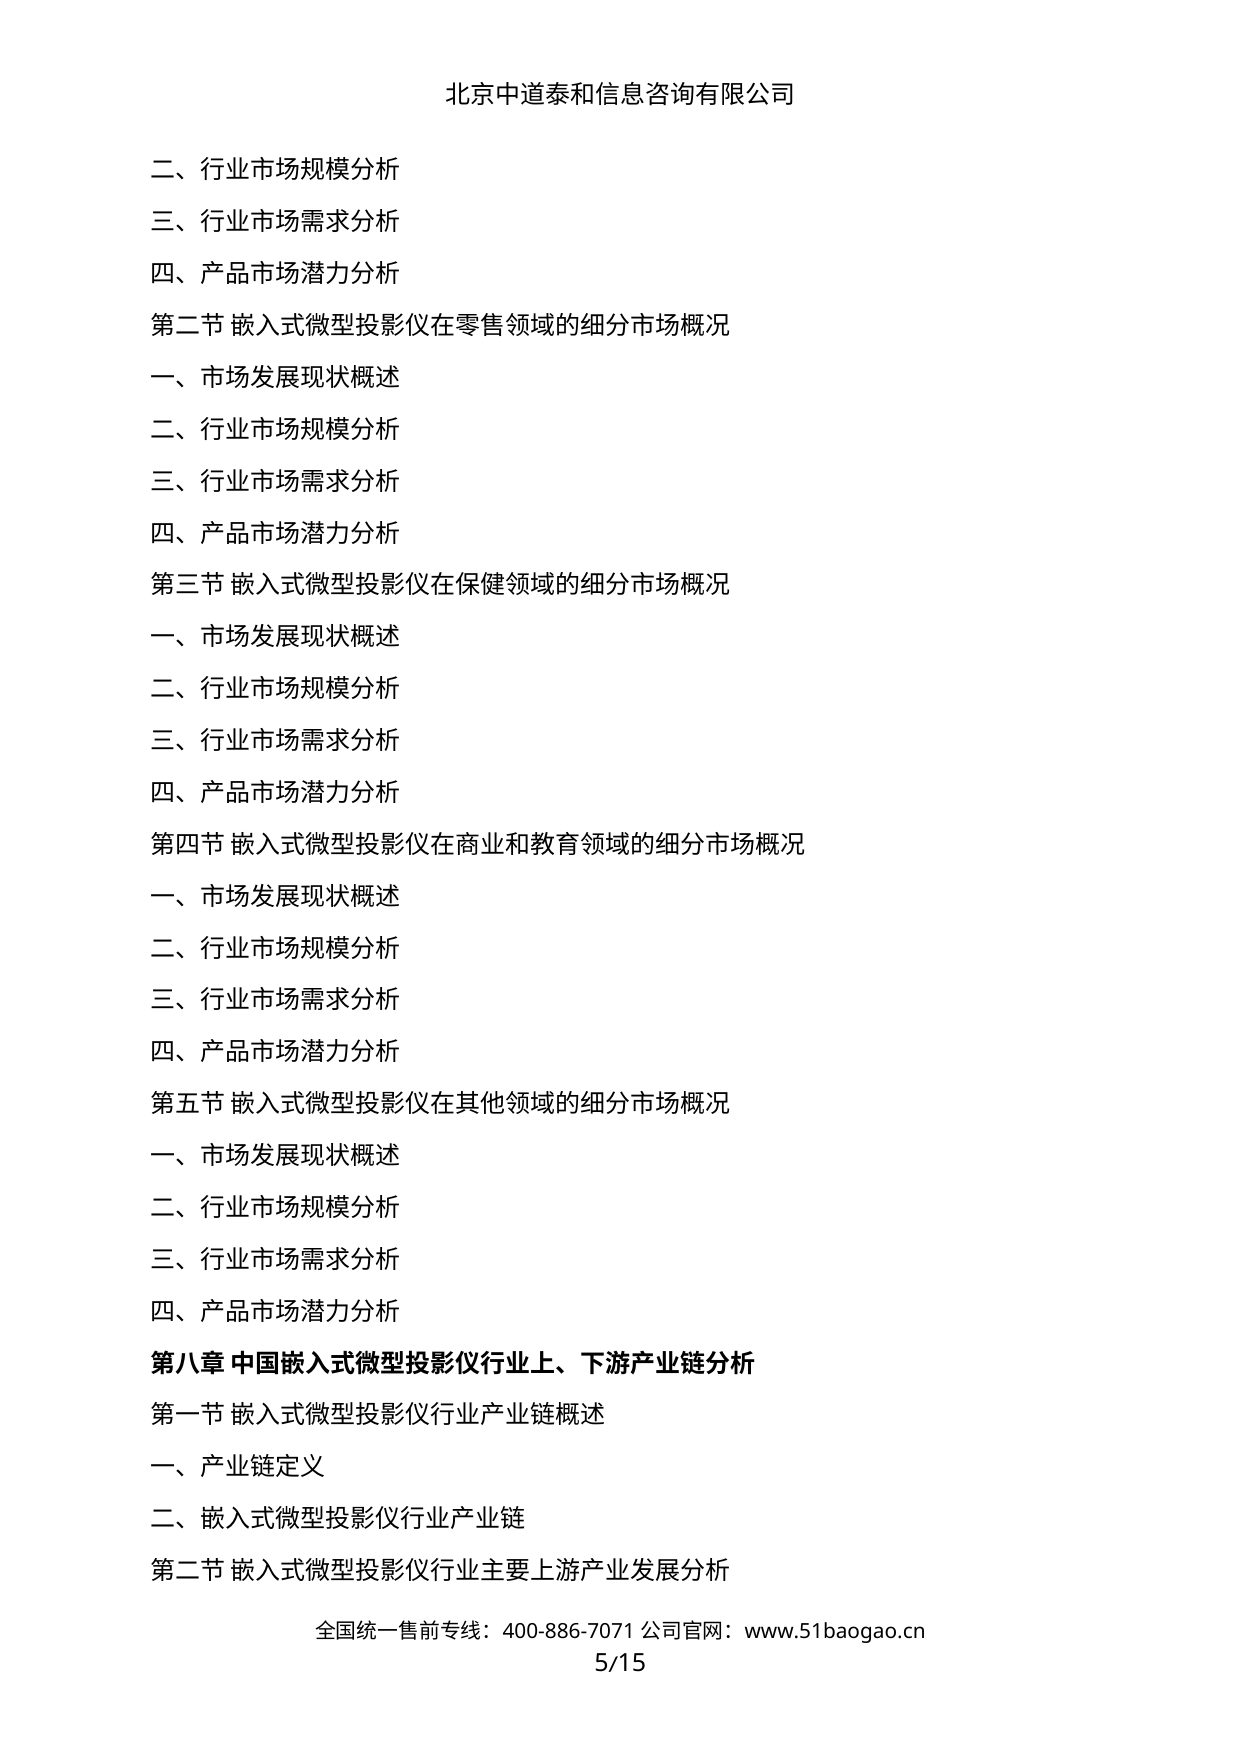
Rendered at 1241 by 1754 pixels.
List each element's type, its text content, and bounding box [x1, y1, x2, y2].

text 四、产品市场潜力分析 [150, 772, 1090, 809]
text 二、行业市场规模分析 [150, 150, 1090, 186]
text 一、市场发展现状概述 [150, 357, 1090, 394]
text 第一节 嵌入式微型投影仪行业产业链概述 [150, 1395, 1090, 1431]
text 三、行业市场需求分析 [150, 980, 1090, 1016]
text 第二节 嵌入式微型投影仪在零售领域的细分市场概况 [150, 306, 1090, 342]
text 第四节 嵌入式微型投影仪在商业和教育领域的细分市场概况 [150, 824, 1090, 861]
text 二、行业市场规模分析 [150, 669, 1090, 705]
text 第五节 嵌入式微型投影仪在其他领域的细分市场概况 [150, 1084, 1090, 1120]
text 四、产品市场潜力分析 [150, 1291, 1090, 1327]
text 三、行业市场需求分析 [150, 721, 1090, 757]
text 二、嵌入式微型投影仪行业产业链 [150, 1499, 1090, 1535]
text 三、行业市场需求分析 [150, 1239, 1090, 1276]
text 三、行业市场需求分析 [150, 461, 1090, 497]
text 四、产品市场潜力分析 [150, 254, 1090, 290]
text 一、产业链定义 [150, 1447, 1090, 1483]
text 三、行业市场需求分析 [150, 202, 1090, 238]
text 一、市场发展现状概述 [150, 876, 1090, 912]
text 二、行业市场规模分析 [150, 409, 1090, 446]
text 二、行业市场规模分析 [150, 928, 1090, 964]
text 第八章 中国嵌入式微型投影仪行业上、下游产业链分析 [150, 1343, 1090, 1379]
text 一、市场发展现状概述 [150, 1136, 1090, 1172]
text 第三节 嵌入式微型投影仪在保健领域的细分市场概况 [150, 565, 1090, 601]
text 一、市场发展现状概述 [150, 617, 1090, 653]
text 第二节 嵌入式微型投影仪行业主要上游产业发展分析 [150, 1551, 1090, 1587]
text 四、产品市场潜力分析 [150, 513, 1090, 549]
text 四、产品市场潜力分析 [150, 1032, 1090, 1068]
text 二、行业市场规模分析 [150, 1187, 1090, 1224]
